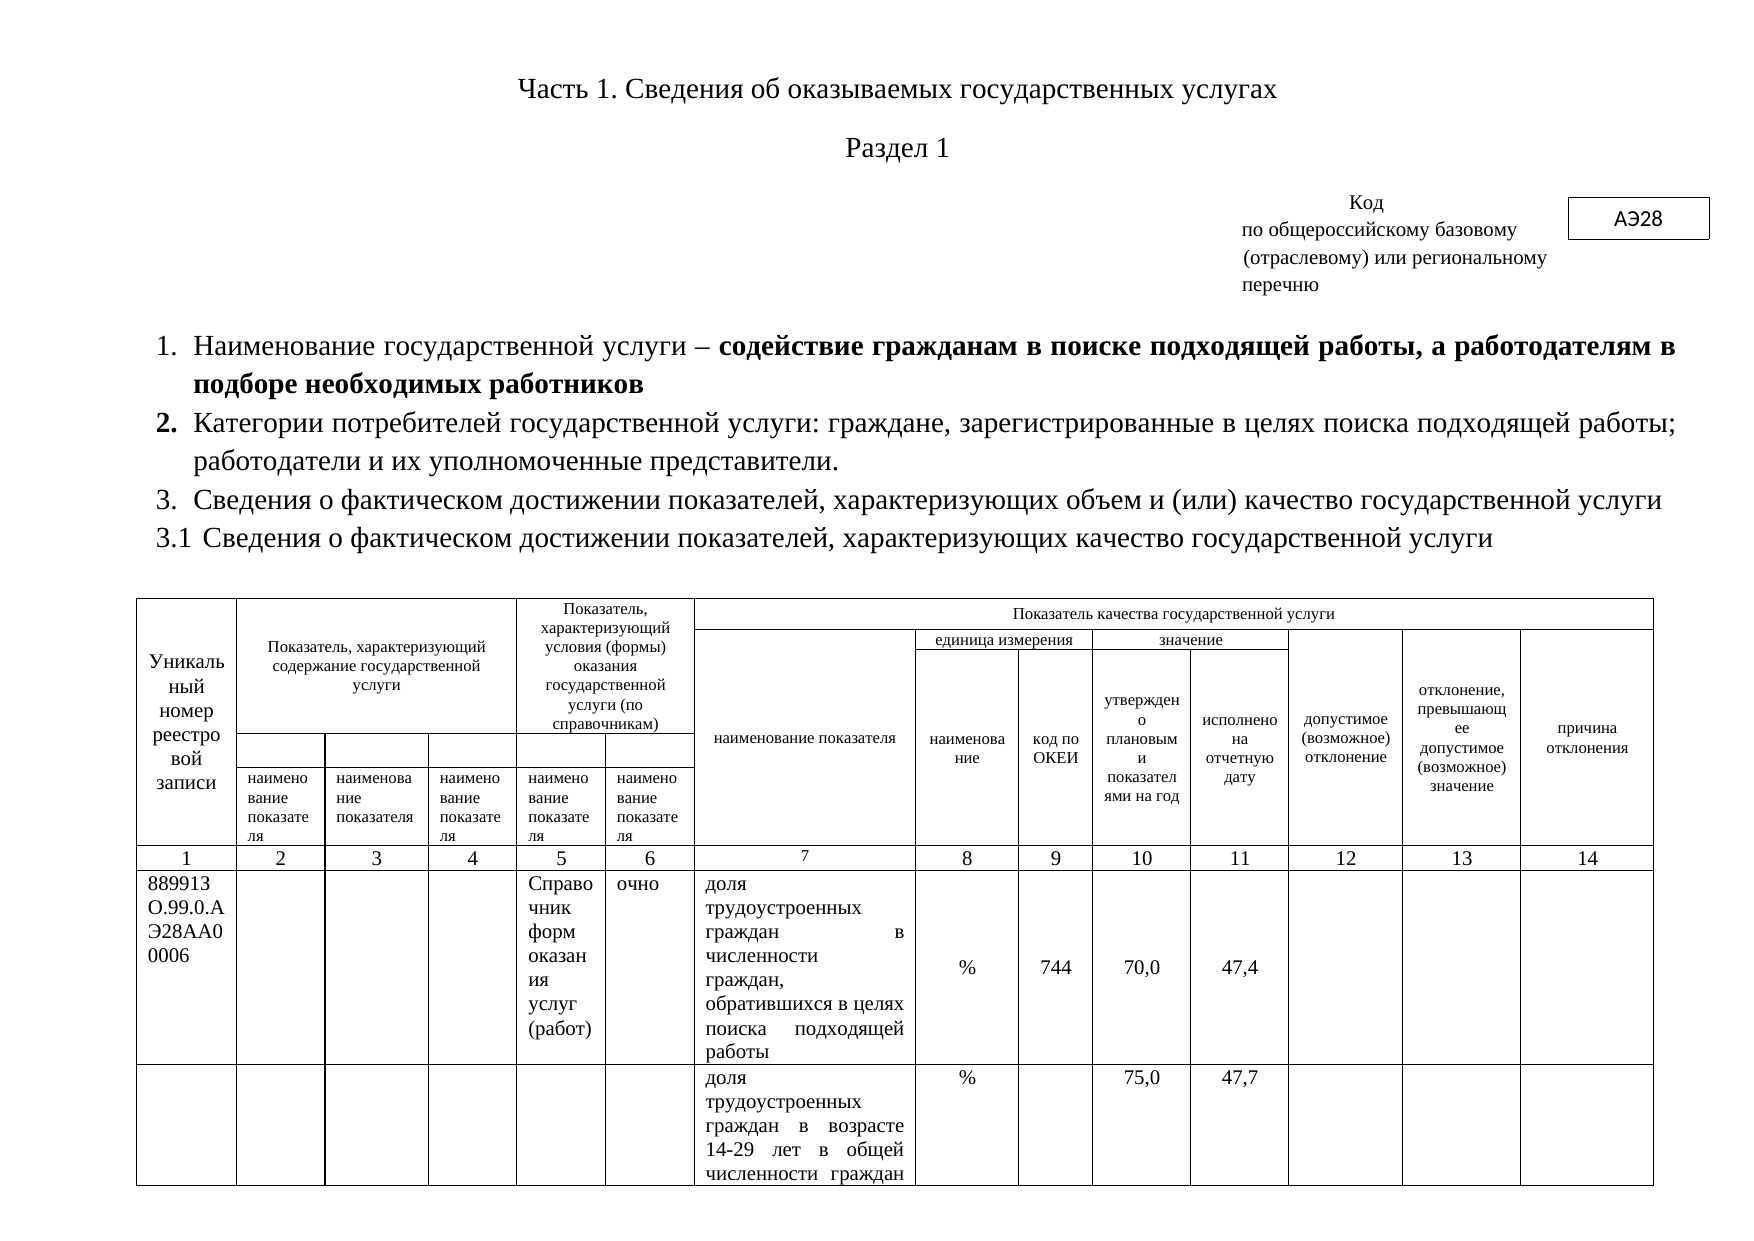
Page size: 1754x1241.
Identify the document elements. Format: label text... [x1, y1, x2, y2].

table_cell 2 [237, 846, 324, 870]
table_cell 744 [1019, 871, 1092, 1063]
text Часть 1. Сведения об оказываемых государственных услугах [118, 71, 1677, 104]
table_cell 12 [1289, 846, 1402, 870]
table_header Показатель качества государственной услуги [695, 599, 1653, 629]
table_cell 47,7 [1191, 1065, 1288, 1185]
table_cell исполнено на отчетную дату [1191, 650, 1288, 845]
table_cell [1403, 1065, 1520, 1185]
text по общероссийскому базовому [118, 217, 1677, 241]
list Наименование государственной услуги – содействие гражданам в поиске подходящей работы, а работодателям в подборе необходимых работников [156, 328, 1677, 400]
table_cell 75,0 [1093, 1065, 1190, 1185]
table_cell % [916, 871, 1018, 1063]
table_cell 6 [606, 846, 694, 870]
text Код [118, 189, 1677, 214]
table_cell 47,4 [1191, 871, 1288, 1063]
text Раздел 1 [118, 130, 1677, 164]
table_cell [517, 734, 605, 767]
table_cell 4 [429, 846, 516, 870]
table_cell [326, 734, 428, 767]
table_cell % [916, 1065, 1018, 1185]
table_cell [326, 871, 428, 1063]
table_cell 9 [1019, 846, 1092, 870]
table_cell причина отклонения [1521, 630, 1653, 845]
table_cell допустимое (возможное) отклонение [1289, 630, 1402, 845]
table_cell утверждено плановыми показателями на год [1093, 650, 1190, 845]
list Категории потребителей государственной услуги: граждане, зарегистрированные в целях поиска подходящей работы; работодатели и их уполномоченные представители. [156, 405, 1677, 477]
table_cell 1 [137, 846, 236, 870]
table_cell наименование показателя [606, 768, 694, 845]
table_cell код по ОКЕИ [1019, 650, 1092, 845]
table_cell 10 [1093, 846, 1190, 870]
table_cell 3 [326, 846, 428, 870]
table_cell наименование [916, 650, 1018, 845]
table_cell наименование показателя [237, 768, 324, 845]
table_cell 8 [916, 846, 1018, 870]
table_cell [429, 734, 516, 767]
table_header Показатель, характеризующий содержание государственной услуги [237, 599, 516, 733]
table_cell [1019, 1065, 1092, 1185]
table_cell наименование показателя [429, 768, 516, 845]
table_cell [237, 871, 324, 1063]
table_cell [517, 1065, 605, 1185]
table_cell 7 [695, 846, 915, 870]
table_cell наименование показателя [517, 768, 605, 845]
table_cell доля трудоустроенных граждан в численности граждан, обратившихся в целях поиска подходящей работы [695, 871, 915, 1063]
table_cell [237, 1065, 324, 1185]
table_cell отклонение, превышающее допустимое (возможное) значение [1403, 630, 1520, 845]
table_cell наименование показателя [695, 630, 915, 845]
table_cell единица измерения [916, 630, 1092, 649]
table_cell Справочник форм оказания услуг (работ) [517, 871, 605, 1063]
table_cell 88991ЗО.99.0.АЭ28АА00006 [137, 871, 236, 1063]
table_cell 11 [1191, 846, 1288, 870]
table_header Уникальный номер реестровой записи [137, 599, 236, 845]
text (отраслевому) или региональному [118, 245, 1677, 269]
table_cell [429, 871, 516, 1063]
table_cell [1521, 871, 1653, 1063]
list Сведения о фактическом достижении показателей, характеризующих объем и (или) качество государственной услуги [156, 482, 1677, 515]
text перечню [118, 272, 1677, 296]
table_cell 70,0 [1093, 871, 1190, 1063]
table_cell наименование показателя [326, 768, 428, 845]
table_cell 14 [1521, 846, 1653, 870]
table_cell 5 [517, 846, 605, 870]
table_cell [326, 1065, 428, 1185]
table_cell [1289, 1065, 1402, 1185]
table_header Показатель, характеризующий условия (формы) оказания государственной услуги (по справочникам) [517, 599, 694, 733]
table_cell [1521, 1065, 1653, 1185]
table_cell [137, 1065, 236, 1185]
table_cell [606, 1065, 694, 1185]
table_cell [606, 734, 694, 767]
table_cell [237, 734, 324, 767]
table_cell 13 [1403, 846, 1520, 870]
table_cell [695, 1065, 915, 1185]
table_cell очно [606, 871, 694, 1063]
table_cell [1289, 871, 1402, 1063]
list Сведения о фактическом достижении показателей, характеризующих качество государственной услуги [156, 520, 1677, 554]
table_cell [429, 1065, 516, 1185]
table_cell [1403, 871, 1520, 1063]
table_cell значение [1093, 630, 1288, 649]
